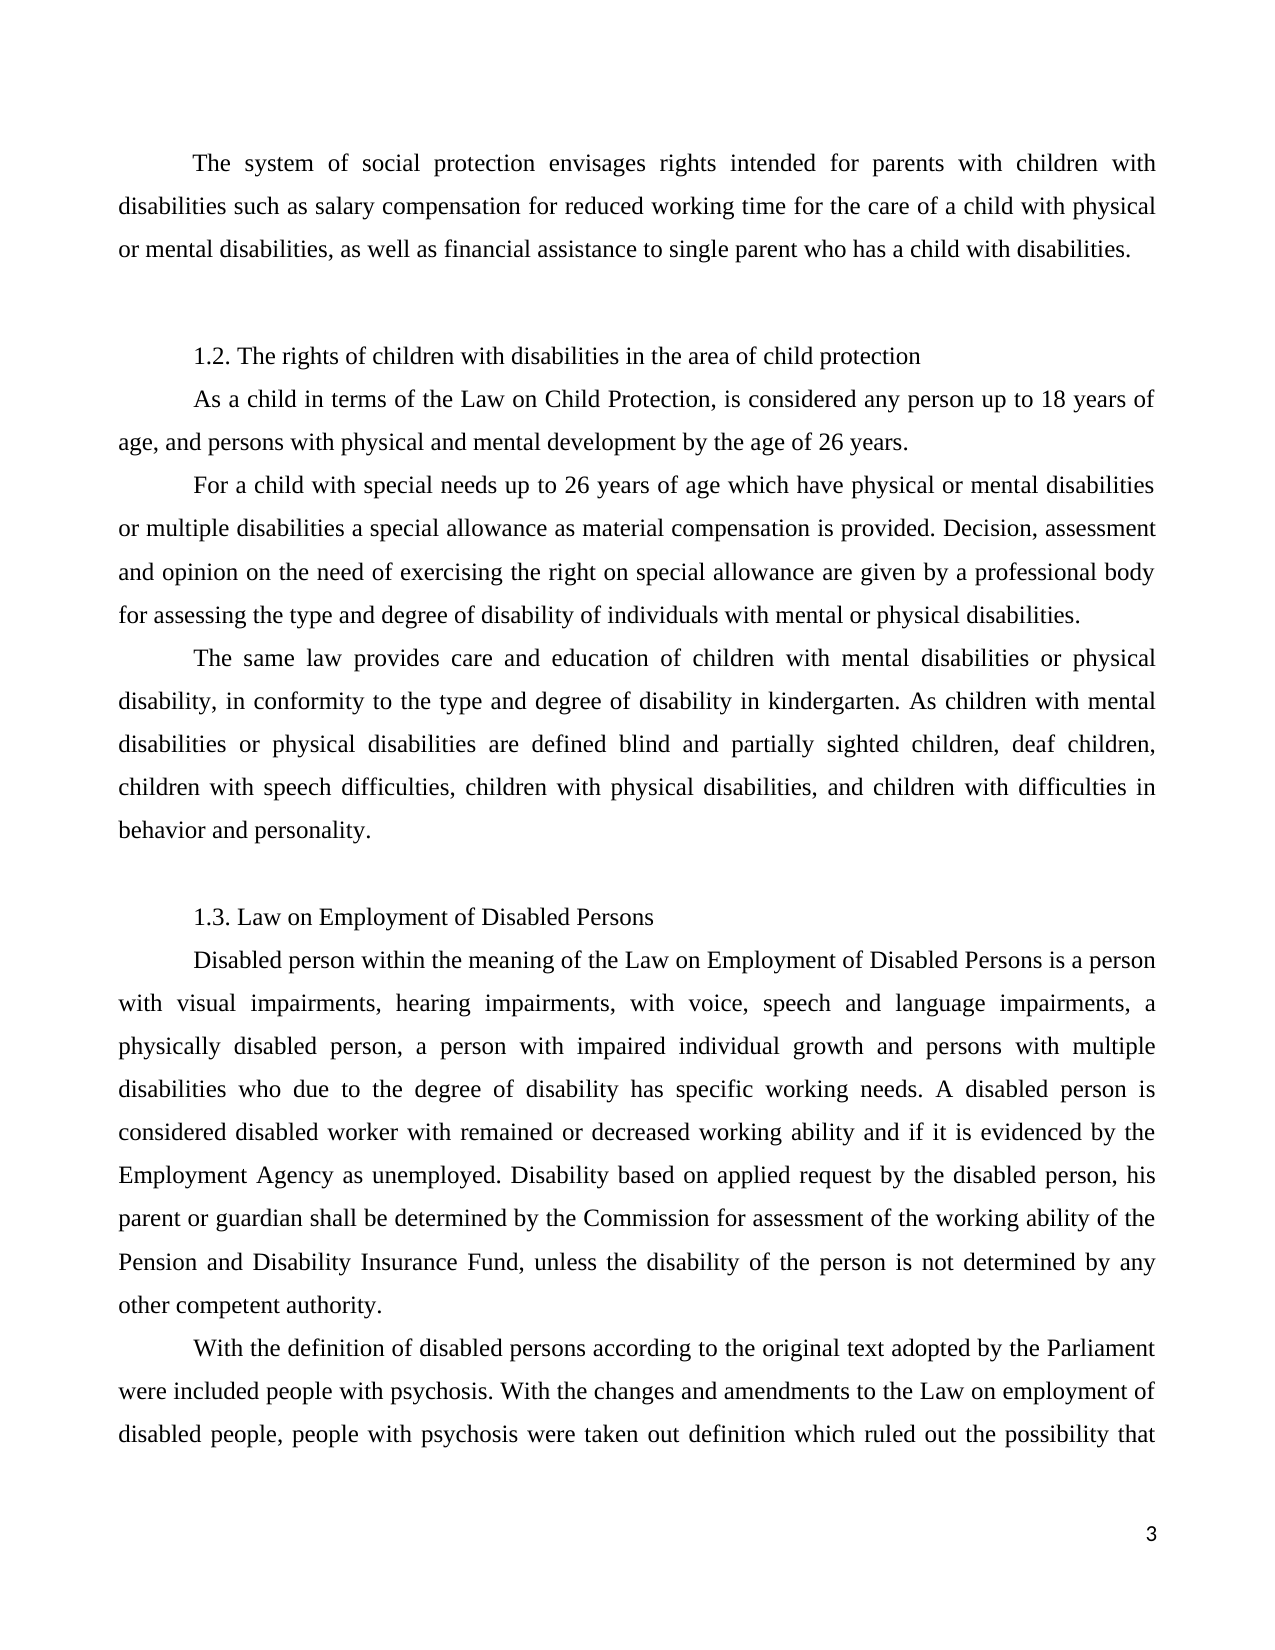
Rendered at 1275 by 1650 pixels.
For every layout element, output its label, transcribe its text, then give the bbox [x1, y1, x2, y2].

text For a child with special needs up to 26 years of age which have physical or mental disabilities or multiple disabilities a special allowance as material compensation is provided. Decision, assessment and opinion on the need of exercising the right on special allowance are given by a professional body for assessing the type and degree of disability of individuals with mental or physical disabilities. [118, 470, 1157, 628]
text The same law provides care and education of children with mental disabilities or physical disability, in conformity to the type and degree of disability in kindergarten. As children with mental disabilities or physical disabilities are defined blind and partially sighted children, deaf children, children with speech difficulties, children with physical disabilities, and children with difficulties in behavior and personality. [118, 643, 1157, 844]
text As a child in terms of the Law on Child Protection, is considered any person up to 18 years of age, and persons with physical and mental development by the age of 26 years. [118, 384, 1157, 456]
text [118, 1333, 1157, 1448]
text Disabled person within the meaning of the Law on Employment of Disabled Persons is a person with visual impairments, hearing impairments, with voice, speech and language impairments, a physically disabled person, a person with impaired individual growth and persons with multiple disabilities who due to the degree of disability has specific working needs. A disabled person is considered disabled worker with remained or decreased working ability and if it is evidenced by the Employment Agency as unemployed. Disability based on applied request by the disabled person, his parent or guardian shall be determined by the Commission for assessment of the working ability of the Pension and Disability Insurance Fund, unless the disability of the person is not determined by any other competent authority. [118, 945, 1157, 1318]
text The system of social protection envisages rights intended for parents with children with disabilities such as salary compensation for reduced working time for the care of a child with physical or mental disabilities, as well as financial assistance to single parent who has a child with disabilities. [118, 148, 1157, 263]
text 1.3. Law on Employment of Disabled Persons [118, 902, 1157, 930]
text 1.2. The rights of children with disabilities in the area of ​​child protection [118, 341, 1157, 370]
